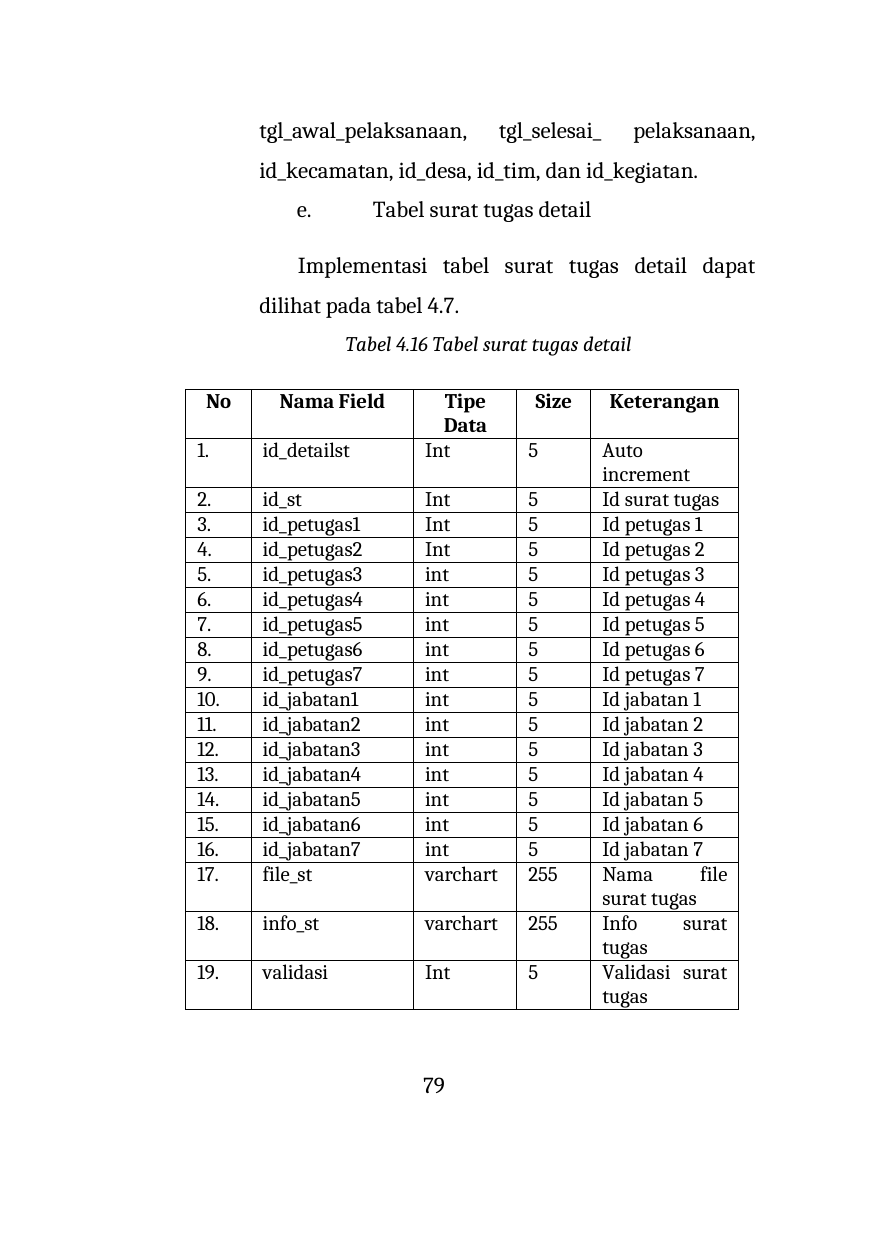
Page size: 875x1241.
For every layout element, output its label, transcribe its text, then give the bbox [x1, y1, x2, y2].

table_cell 5 [517, 961, 590, 1009]
table_cell 5 [517, 663, 590, 687]
table_cell int [414, 563, 516, 587]
table_cell int [414, 838, 516, 862]
table_header Size [517, 390, 590, 438]
table_cell 5 [517, 439, 590, 487]
table_cell 255 [517, 912, 590, 960]
table_cell 1. [186, 439, 251, 487]
table_cell 5 [517, 813, 590, 837]
table_cell int [414, 663, 516, 687]
table_cell file_st [252, 863, 413, 911]
table_cell 11. [186, 713, 251, 737]
table_cell id_jabatan7 [252, 838, 413, 862]
table_cell Id petugas 2 [591, 538, 738, 562]
table_cell 10. [186, 688, 251, 712]
table_cell 5 [517, 763, 590, 787]
table_cell 13. [186, 763, 251, 787]
table_cell Id petugas 6 [591, 638, 738, 662]
table_cell 5 [517, 488, 590, 512]
table_cell 5 [517, 563, 590, 587]
table_cell Id petugas 7 [591, 663, 738, 687]
table_cell 6. [186, 588, 251, 612]
table_cell 4. [186, 538, 251, 562]
table_cell id_petugas5 [252, 613, 413, 637]
table_cell id_petugas4 [252, 588, 413, 612]
text Implementasi tabel surat tugas detail dapat dilihat pada tabel 4.7. [259, 253, 756, 319]
table_cell Nama file surat tugas [591, 863, 738, 911]
table_cell int [414, 638, 516, 662]
table_cell Int [414, 513, 516, 537]
table_cell 12. [186, 738, 251, 762]
table_cell int [414, 788, 516, 812]
table_cell int [414, 588, 516, 612]
table_cell id_jabatan4 [252, 763, 413, 787]
table_cell Id jabatan 3 [591, 738, 738, 762]
table_cell 5 [517, 838, 590, 862]
table_cell id_petugas1 [252, 513, 413, 537]
table_cell id_jabatan6 [252, 813, 413, 837]
table_cell Auto increment [591, 439, 738, 487]
table_cell 7. [186, 613, 251, 637]
table_cell int [414, 813, 516, 837]
table_cell 5 [517, 788, 590, 812]
table_cell 255 [517, 863, 590, 911]
table_cell 15. [186, 813, 251, 837]
table_cell Int [414, 439, 516, 487]
table_cell Id petugas 4 [591, 588, 738, 612]
table_header Tipe Data [414, 390, 516, 438]
table_cell Id jabatan 4 [591, 763, 738, 787]
table_cell 14. [186, 788, 251, 812]
table_header No [186, 390, 251, 438]
table_cell Id petugas 1 [591, 513, 738, 537]
subtitle Tabel surat tugas detail [259, 197, 756, 223]
table_cell 5 [517, 538, 590, 562]
table_cell Int [414, 538, 516, 562]
table_cell 5. [186, 563, 251, 587]
table_cell int [414, 713, 516, 737]
table_cell 16. [186, 838, 251, 862]
table_cell Int [414, 961, 516, 1009]
table_cell 5 [517, 738, 590, 762]
table_cell id_petugas6 [252, 638, 413, 662]
table_cell Id petugas 5 [591, 613, 738, 637]
table_cell 5 [517, 613, 590, 637]
table_cell Id jabatan 6 [591, 813, 738, 837]
table_cell Id jabatan 7 [591, 838, 738, 862]
table_cell 8. [186, 638, 251, 662]
table_cell id_jabatan1 [252, 688, 413, 712]
table_cell Validasi surat tugas [591, 961, 738, 1009]
table_cell Id jabatan 2 [591, 713, 738, 737]
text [259, 118, 756, 184]
table_cell varchart [414, 912, 516, 960]
table_cell Int [414, 488, 516, 512]
table_cell int [414, 738, 516, 762]
table_cell 5 [517, 688, 590, 712]
table_cell info_st [252, 912, 413, 960]
table_cell id_jabatan5 [252, 788, 413, 812]
table_cell Info surat tugas [591, 912, 738, 960]
table_cell Id jabatan 5 [591, 788, 738, 812]
table_cell id_petugas7 [252, 663, 413, 687]
table_cell 18. [186, 912, 251, 960]
table_cell Id surat tugas [591, 488, 738, 512]
table_cell validasi [252, 961, 413, 1009]
table_cell 5 [517, 513, 590, 537]
table_cell id_petugas2 [252, 538, 413, 562]
table_header Keterangan [591, 390, 738, 438]
table_cell 17. [186, 863, 251, 911]
table_cell varchart [414, 863, 516, 911]
table_cell 19. [186, 961, 251, 1009]
table_cell 5 [517, 638, 590, 662]
table_cell id_jabatan3 [252, 738, 413, 762]
table_cell 5 [517, 713, 590, 737]
table_cell 3. [186, 513, 251, 537]
table_cell int [414, 613, 516, 637]
table_cell int [414, 688, 516, 712]
table_header Nama Field [252, 390, 413, 438]
table_cell id_jabatan2 [252, 713, 413, 737]
table_cell id_detailst [252, 439, 413, 487]
table_cell 9. [186, 663, 251, 687]
table_cell Id jabatan 1 [591, 688, 738, 712]
table_cell 5 [517, 588, 590, 612]
table_cell id_petugas3 [252, 563, 413, 587]
table_cell Id petugas 3 [591, 563, 738, 587]
table_cell 2. [186, 488, 251, 512]
table_cell id_st [252, 488, 413, 512]
table_cell int [414, 763, 516, 787]
